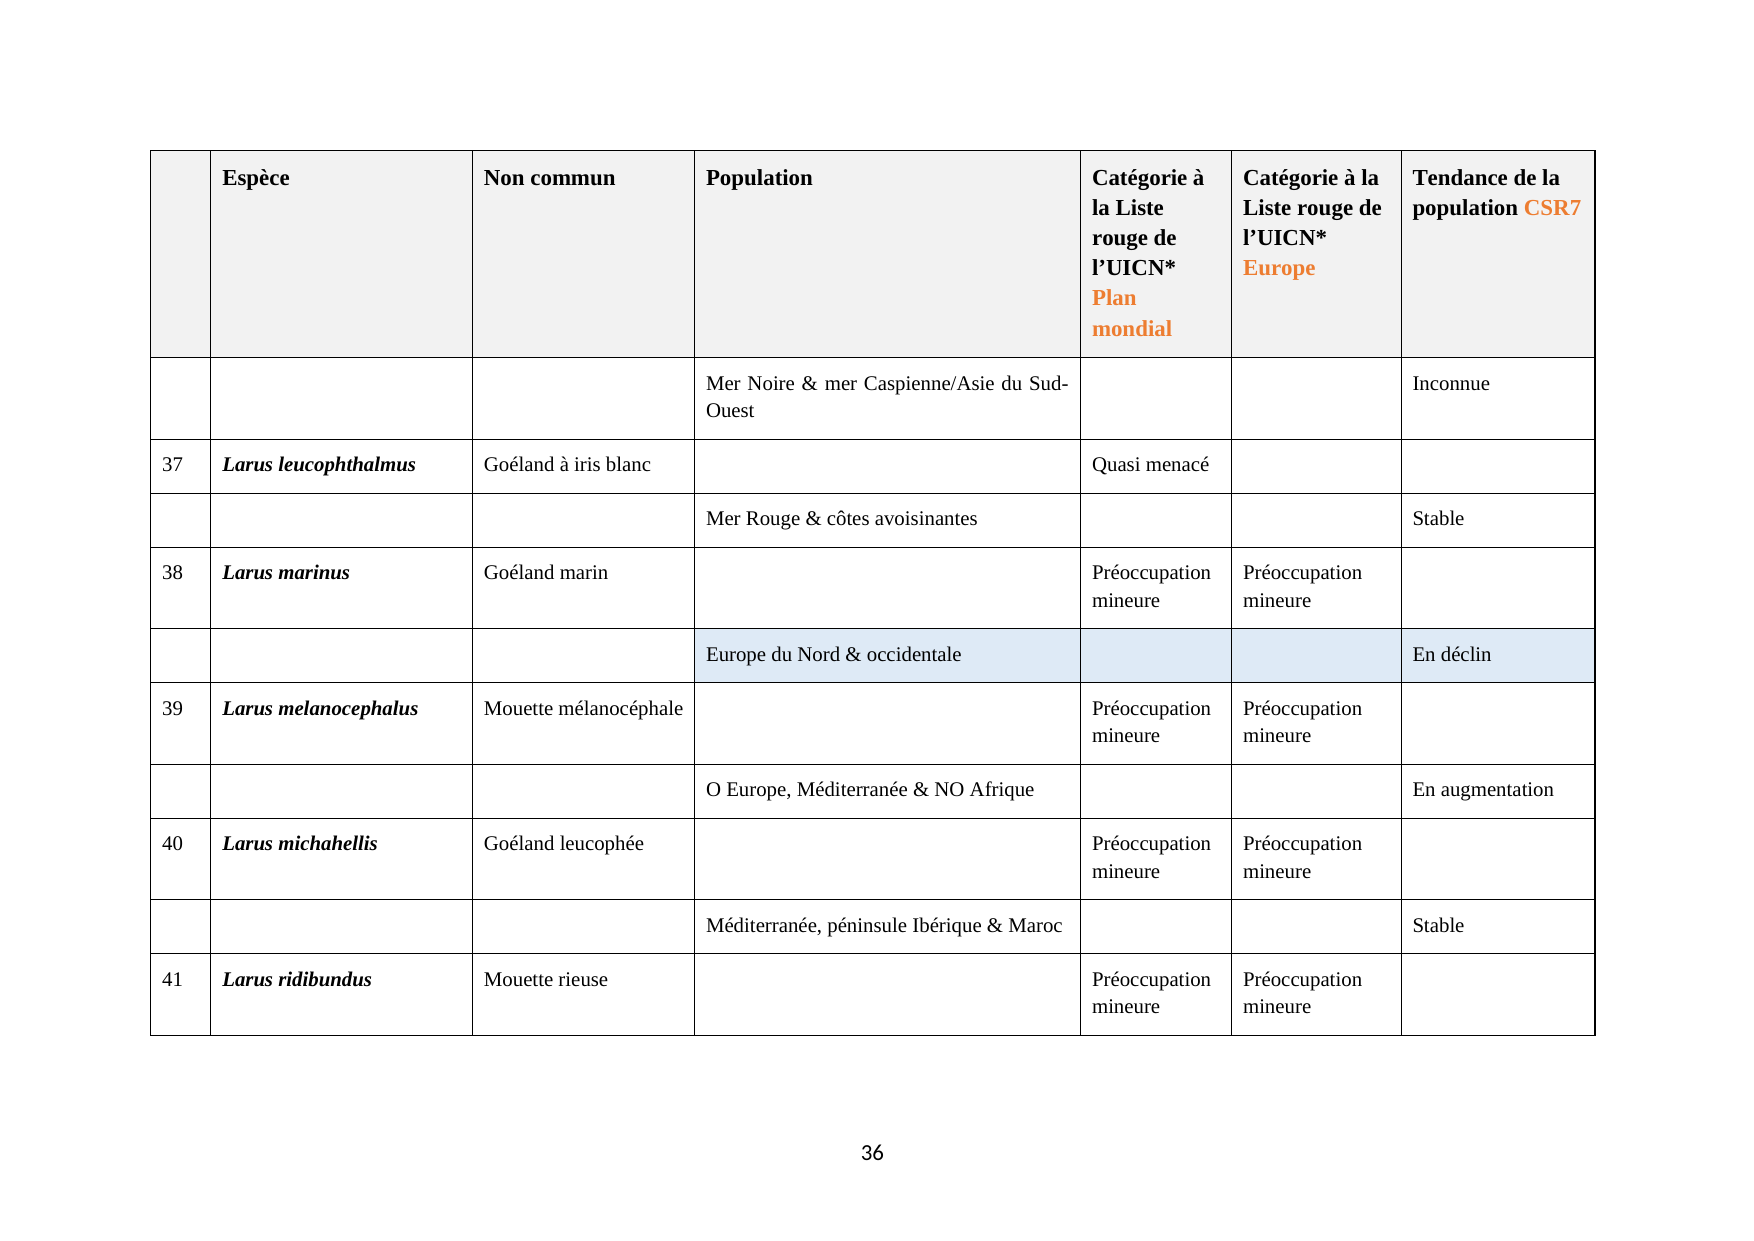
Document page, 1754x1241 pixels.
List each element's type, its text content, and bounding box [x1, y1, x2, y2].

table_cell [1232, 900, 1401, 953]
table_cell [473, 900, 694, 953]
table_cell Stable [1402, 900, 1594, 953]
table_cell [1081, 629, 1231, 682]
table_cell [151, 358, 210, 439]
table_cell [1081, 765, 1231, 818]
table_cell [151, 629, 210, 682]
table_cell [1081, 494, 1231, 547]
table_cell 37 [151, 440, 210, 493]
table_cell Préoccupation mineure [1232, 819, 1401, 899]
table_cell [473, 629, 694, 682]
table_cell Larus ridibundus [211, 954, 472, 1035]
table_cell [1402, 819, 1594, 899]
table_cell [473, 765, 694, 818]
table_cell [695, 954, 1080, 1035]
table_cell Goéland leucophée [473, 819, 694, 899]
table_cell Larus michahellis [211, 819, 472, 899]
table_cell Préoccupation mineure [1081, 683, 1231, 764]
table_cell [1081, 358, 1231, 439]
table_cell Préoccupation mineure [1232, 548, 1401, 628]
table_header Tendance de la population CSR7 [1402, 151, 1594, 357]
table_cell [211, 900, 472, 953]
table_cell [695, 819, 1080, 899]
table_cell Préoccupation mineure [1081, 819, 1231, 899]
table_cell [151, 494, 210, 547]
table_cell [211, 765, 472, 818]
table_cell Préoccupation mineure [1232, 954, 1401, 1035]
table_cell [1232, 629, 1401, 682]
table_cell Goéland à iris blanc [473, 440, 694, 493]
table_cell Larus marinus [211, 548, 472, 628]
table_cell Mouette rieuse [473, 954, 694, 1035]
table_cell [1232, 765, 1401, 818]
table_cell Quasi menacé [1081, 440, 1231, 493]
table_header [151, 151, 210, 357]
table_cell 40 [151, 819, 210, 899]
table_cell En augmentation [1402, 765, 1594, 818]
table_cell Larus leucophthalmus [211, 440, 472, 493]
table_cell [1402, 548, 1594, 628]
table_cell [211, 358, 472, 439]
table_cell Préoccupation mineure [1081, 954, 1231, 1035]
table_cell Larus melanocephalus [211, 683, 472, 764]
table_header Non commun [473, 151, 694, 357]
table_cell Stable [1402, 494, 1594, 547]
table_cell [211, 629, 472, 682]
table_cell [695, 440, 1080, 493]
table_cell [695, 548, 1080, 628]
table_cell O Europe, Méditerranée & NO Afrique [695, 765, 1080, 818]
table_header Catégorie à la Liste rouge de l’UICN* Europe [1232, 151, 1401, 357]
table_cell [151, 900, 210, 953]
table_header Catégorie à la Liste rouge de l’UICN* Plan mondial [1081, 151, 1231, 357]
table_cell 41 [151, 954, 210, 1035]
table_cell [1232, 494, 1401, 547]
table_cell [151, 765, 210, 818]
table_cell Méditerranée, péninsule Ibérique & Maroc [695, 900, 1080, 953]
table_cell 39 [151, 683, 210, 764]
table_header Espèce [211, 151, 472, 357]
table_cell [1402, 440, 1594, 493]
table_cell 38 [151, 548, 210, 628]
table_cell Goéland marin [473, 548, 694, 628]
table_header Population [695, 151, 1080, 357]
table_cell [473, 358, 694, 439]
table_cell [473, 494, 694, 547]
table_cell [1402, 954, 1594, 1035]
table_cell Mer Noire & mer Caspienne/Asie du Sud-Ouest [695, 358, 1080, 439]
table_cell Préoccupation mineure [1081, 548, 1231, 628]
table_cell Inconnue [1402, 358, 1594, 439]
table_cell [1232, 358, 1401, 439]
table_cell Europe du Nord & occidentale [695, 629, 1080, 682]
table_cell [1081, 900, 1231, 953]
table_cell [211, 494, 472, 547]
table_cell Mouette mélanocéphale [473, 683, 694, 764]
table_cell Préoccupation mineure [1232, 683, 1401, 764]
table_cell [695, 683, 1080, 764]
table_cell [1232, 440, 1401, 493]
table_cell [1402, 683, 1594, 764]
table_cell Mer Rouge & côtes avoisinantes [695, 494, 1080, 547]
table_cell En déclin [1402, 629, 1594, 682]
